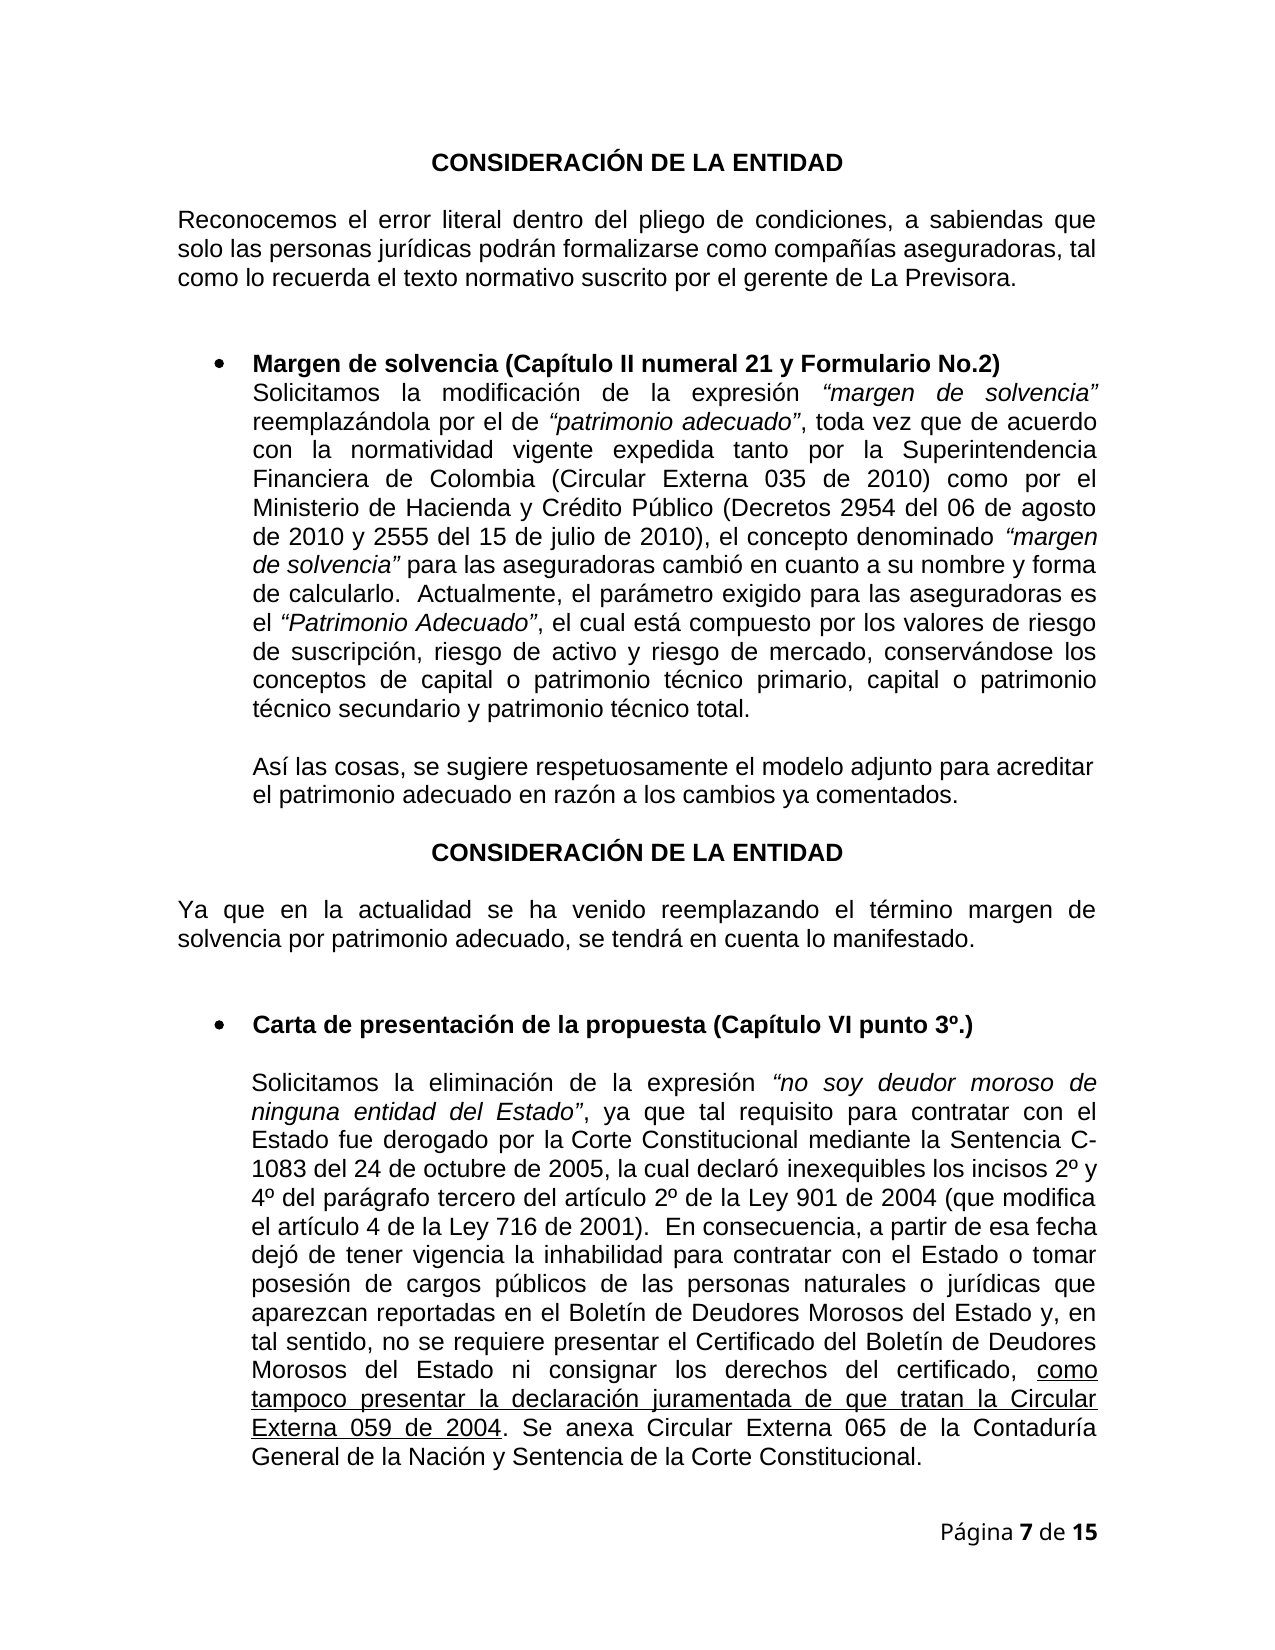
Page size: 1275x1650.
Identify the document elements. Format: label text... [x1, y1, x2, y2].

list Carta de presentación de la propuesta (Capítulo VI punto 3º.) [215, 1010, 1098, 1039]
text Solicitamos la eliminación de la expresión “no soy deudor moroso de ninguna entidad del Estado”, ya que tal requisito para contratar con el Estado fue derogado por la Corte Constitucional mediante la Sentencia C-1083 del 24 de octubre de 2005, la cual declaró inexequibles los incisos 2º y 4º del parágrafo tercero del artículo 2º de la Ley 901 de 2004 (que modifica el artículo 4 de la Ley 716 de 2001). En consecuencia, a partir de esa fecha dejó de tener vigencia la inhabilidad para contratar con el Estado o tomar posesión de cargos públicos de las personas naturales o jurídicas que aparezcan reportadas en el Boletín de Deudores Morosos del Estado y, en tal sentido, no se requiere presentar el Certificado del Boletín de Deudores Morosos del Estado ni consignar los derechos del certificado, como tampoco presentar la declaración juramentada de que tratan la Circular Externa 059 de 2004. Se anexa Circular Externa 065 de la Contaduría General de la Nación y Sentencia de la Corte Constitucional. [251, 1068, 1098, 1409]
list Así las cosas, se sugiere respetuosamente el modelo adjunto para acreditar el patrimonio adecuado en razón a los cambios ya comentados. [252, 751, 1098, 809]
text Ya que en la actualidad se ha venido reemplazando el término margen de solvencia por patrimonio adecuado, se tendrá en cuenta lo manifestado. [177, 895, 1098, 953]
list Margen de solvencia (Capítulo II numeral 21 y Formulario No.2) [215, 349, 1098, 378]
text CONSIDERACIÓN DE LA ENTIDAD [177, 838, 1098, 866]
list Solicitamos la modificación de la expresión “margen de solvencia” reemplazándola por el de “patrimonio adecuado”, toda vez que de acuerdo con la normatividad vigente expedida tanto por la Superintendencia Financiera de Colombia (Circular Externa 035 de 2010) como por el Ministerio de Hacienda y Crédito Público (Decretos 2954 del 06 de agosto de 2010 y 2555 del 15 de julio de 2010), el concepto denominado “margen de solvencia” para las aseguradoras cambió en cuanto a su nombre y forma de calcularlo. Actualmente, el parámetro exigido para las aseguradoras es el “Patrimonio Adecuado”, el cual está compuesto por los valores de riesgo de suscripción, riesgo de activo y riesgo de mercado, conservándose los conceptos de capital o patrimonio técnico primario, capital o patrimonio técnico secundario y patrimonio técnico total. [252, 378, 1098, 723]
text Reconocemos el error literal dentro del pliego de condiciones, a sabiendas que solo las personas jurídicas podrán formalizarse como compañías aseguradoras, tal como lo recuerda el texto normativo suscrito por el gerente de La Previsora. [177, 205, 1098, 291]
text CONSIDERACIÓN DE LA ENTIDAD [177, 148, 1098, 176]
